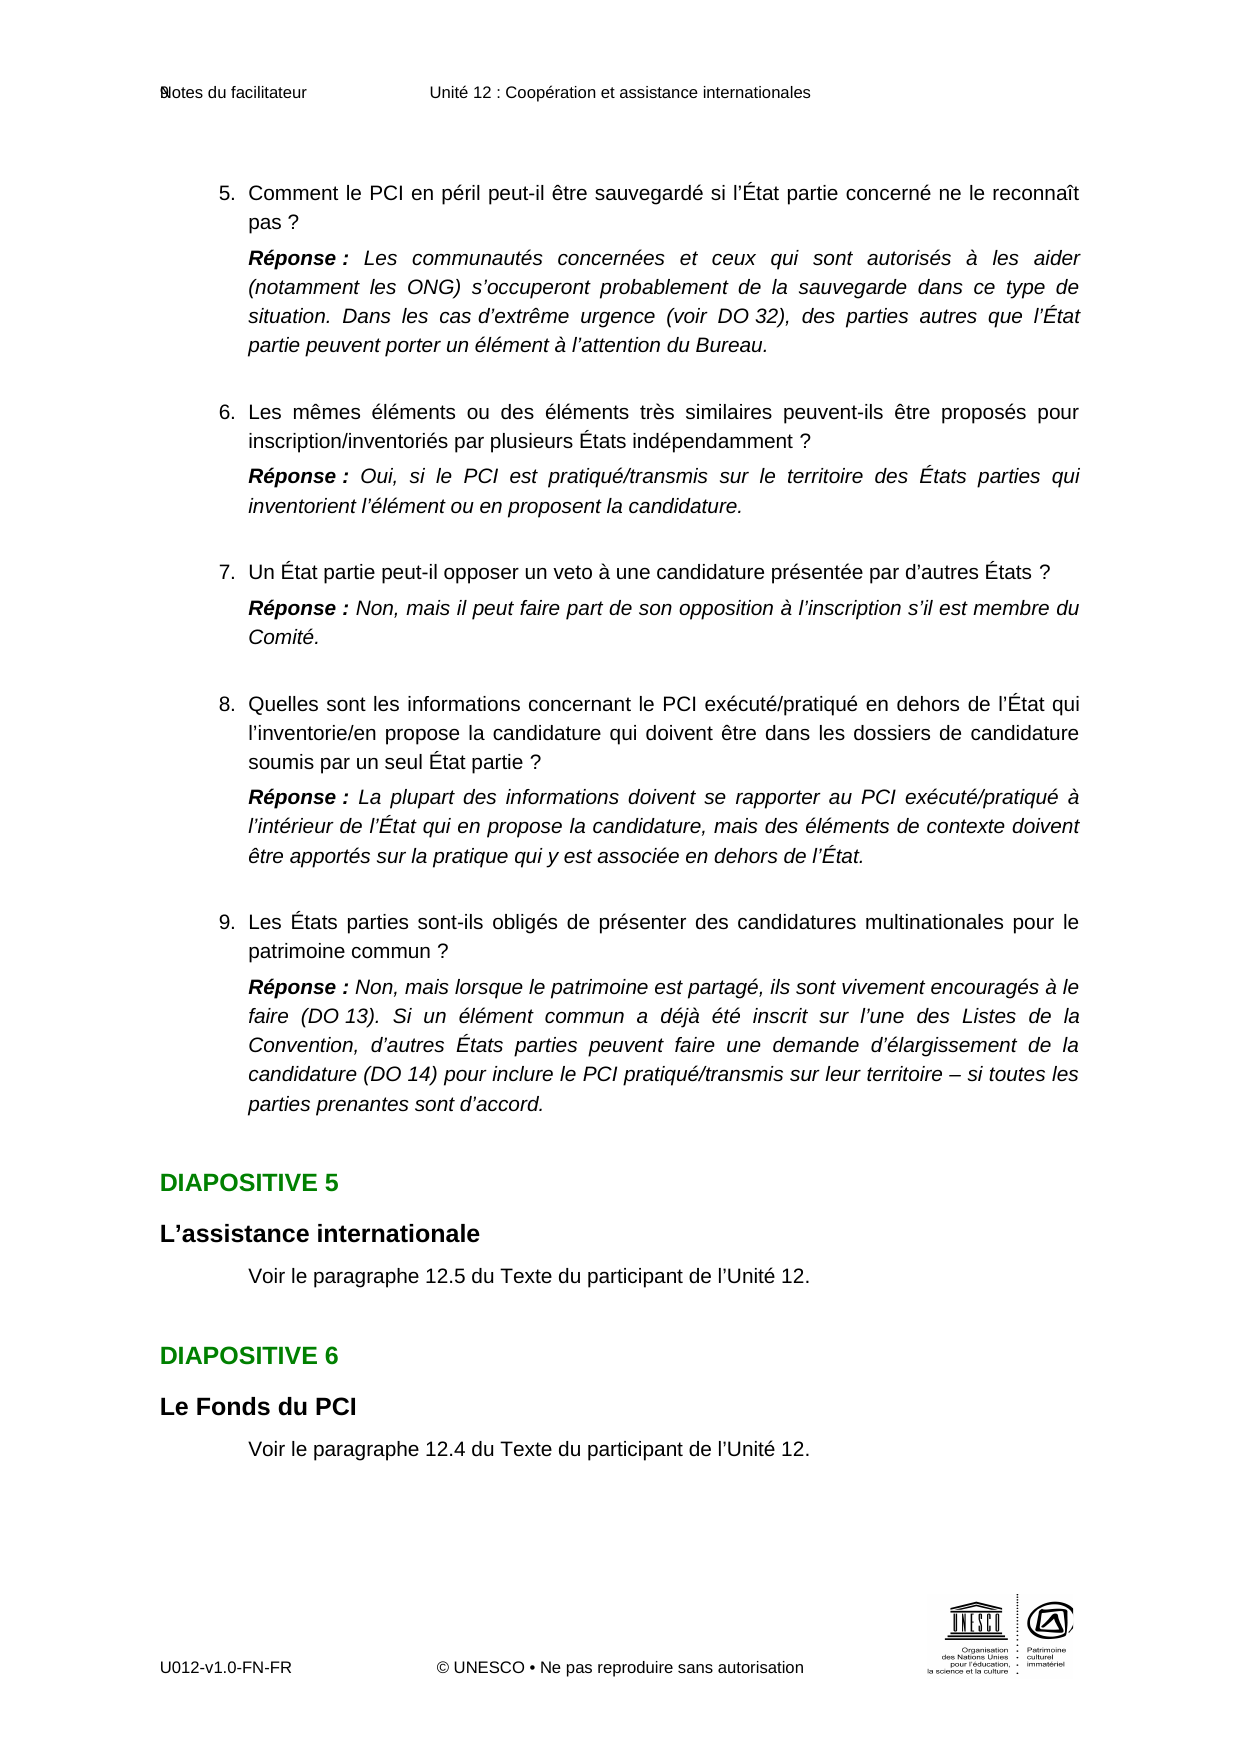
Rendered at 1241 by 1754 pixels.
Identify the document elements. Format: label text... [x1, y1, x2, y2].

text Le Fonds du PCI [159, 1392, 1081, 1421]
text Un État partie peut-il opposer un veto à une candidature présentée par d’autres États ? [218, 556, 1081, 586]
picture [927, 1594, 1074, 1679]
text Les États parties sont-ils obligés de présenter des candidatures multinationales pour le patrimoine commun ? [218, 906, 1081, 965]
subtitle Diapositive 6 [159, 1340, 1081, 1371]
text Voir le paragraphe 12.4 du Texte du participant de l’Unité 12. [248, 1433, 1081, 1463]
text Réponse : La plupart des informations doivent se rapporter au PCI exécuté/pratiqué à l’intérieur de l’État qui en propose la candidature, mais des éléments de contexte doivent être apportés sur la pratique qui y est associée en dehors de l’État. [248, 781, 1081, 869]
text Réponse : Oui, si le PCI est pratiqué/transmis sur le territoire des États parties qui inventorient l’élément ou en proposent la candidature. [248, 461, 1081, 519]
text Réponse : Non, mais lorsque le patrimoine est partagé, ils sont vivement encouragés à le faire (DO 13). Si un élément commun a déjà été inscrit sur l’une des Listes de la Convention, d’autres États parties peuvent faire une demande d’élargissement de la candidature (DO 14) pour inclure le PCI pratiqué/transmis sur leur territoire – si toutes les parties prenantes sont d’accord. [248, 971, 1081, 1117]
text Réponse : Les communautés concernées et ceux qui sont autorisés à les aider (notamment les ONG) s’occuperont probablement de la sauvegarde dans ce type de situation. Dans les cas d’extrême urgence (voir DO 32), des parties autres que l’État partie peuvent porter un élément à l’attention du Bureau. [248, 242, 1081, 358]
text Quelles sont les informations concernant le PCI exécuté/pratiqué en dehors de l’État qui l’inventorie/en propose la candidature qui doivent être dans les dossiers de candidature soumis par un seul État partie ? [218, 688, 1081, 775]
text Réponse : Non, mais il peut faire part de son opposition à l’inscription s’il est membre du Comité. [248, 592, 1081, 650]
text L’assistance internationale [159, 1219, 1081, 1248]
text Voir le paragraphe 12.5 du Texte du participant de l’Unité 12. [248, 1261, 1081, 1290]
text Comment le PCI en péril peut-il être sauvegardé si l’État partie concerné ne le reconnaît pas ? [218, 177, 1081, 236]
text Les mêmes éléments ou des éléments très similaires peuvent-ils être proposés pour inscription/inventoriés par plusieurs États indépendamment ? [218, 396, 1081, 454]
subtitle Diapositive 5 [159, 1167, 1081, 1198]
